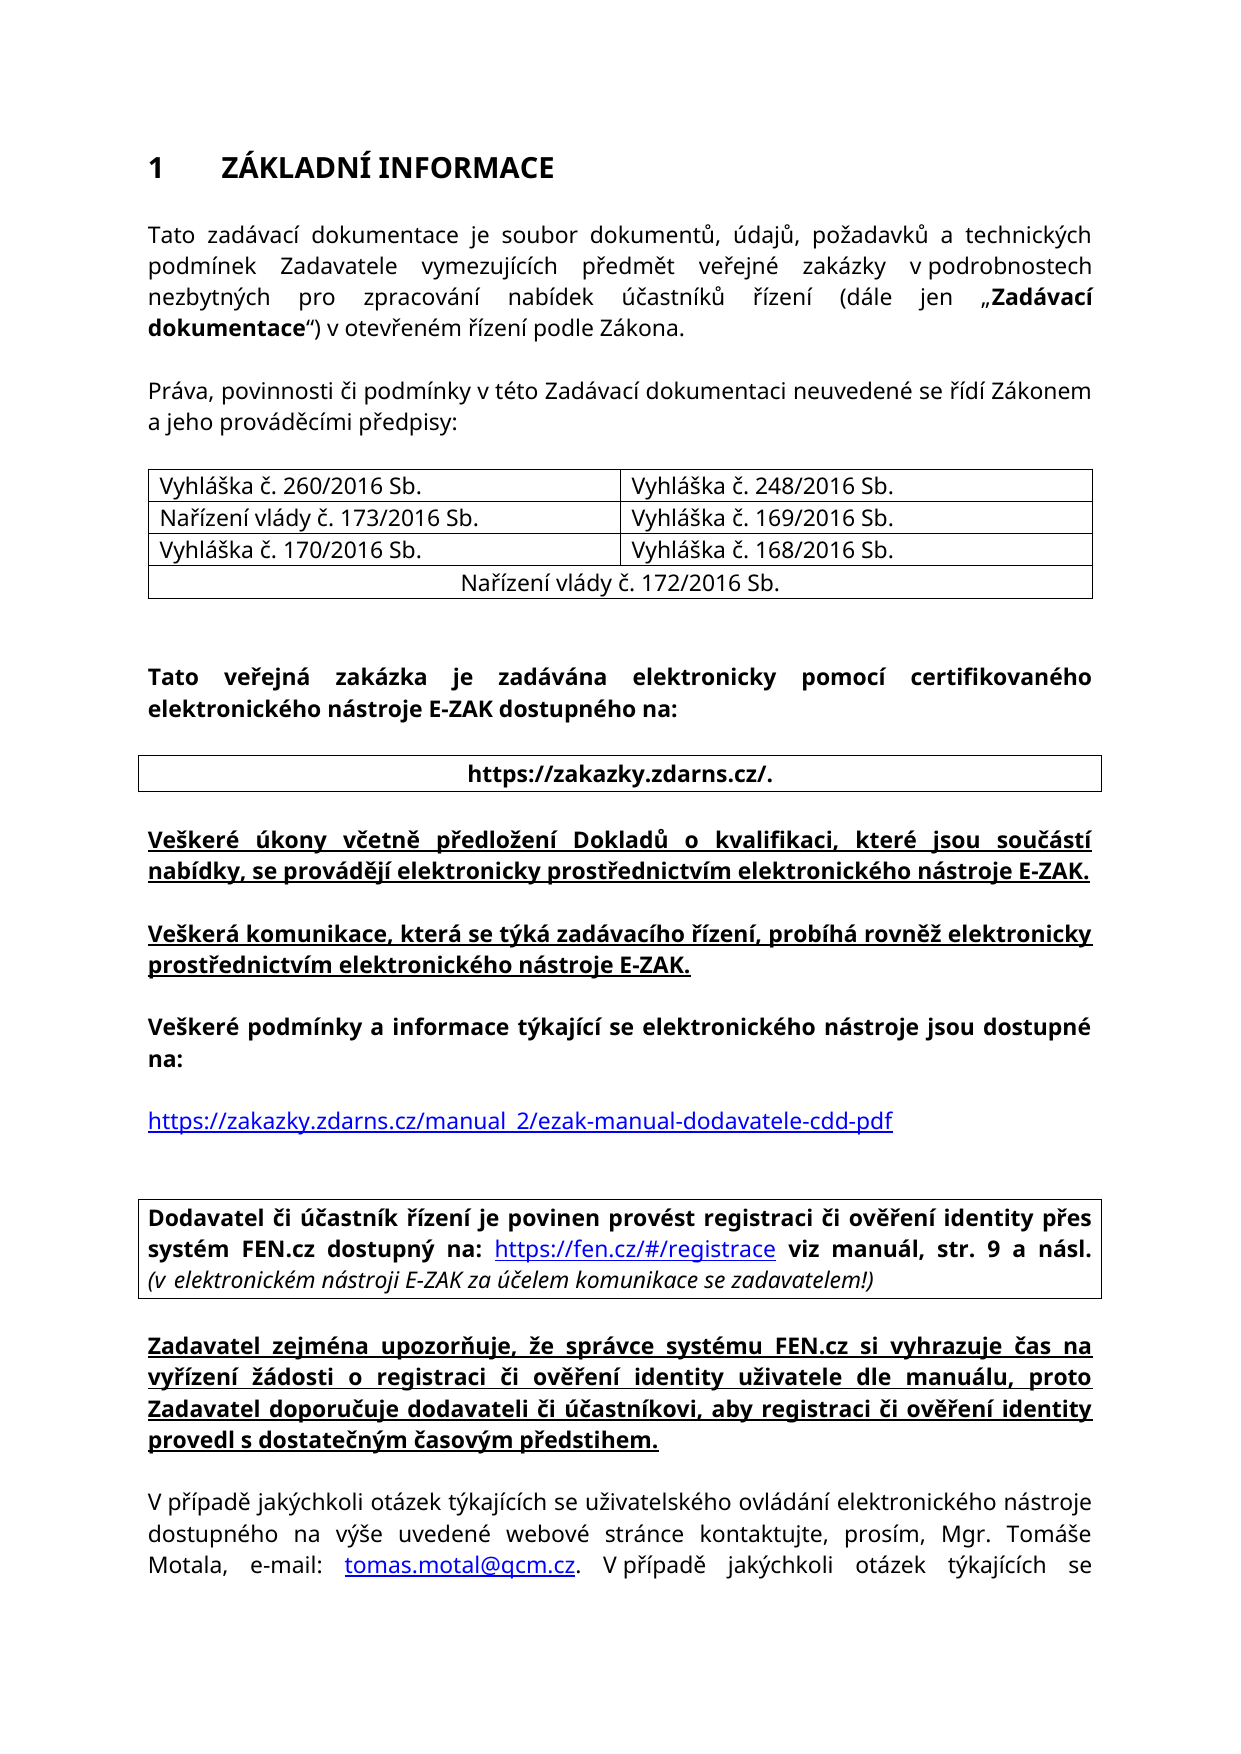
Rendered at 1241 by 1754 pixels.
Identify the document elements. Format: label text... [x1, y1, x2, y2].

text Zadavatel zejména upozorňuje, že správce systému FEN.cz si vyhrazuje čas na vyřízení žádosti o registraci či ověření identity uživatele dle manuálu, proto Zadavatel doporučuje dodavateli či účastníkovi, aby registraci či ověření identity provedl s dostatečným časovým předstihem. [148, 1421, 1093, 1455]
table_cell Nařízení vlády č. 172/2016 Sb. [149, 566, 1092, 598]
table_header Vyhláška č. 248/2016 Sb. [621, 470, 1092, 501]
text https://zakazky.zdarns.cz/. [139, 756, 1101, 791]
text https://zakazky.zdarns.cz/manual_2/ezak-manual-dodavatele-cdd-pdf [148, 1105, 1093, 1136]
text Zadavatel zejména upozorňuje, že správce systému FEN.cz si vyhrazuje čas na vyřízení žádosti o registraci či ověření identity uživatele dle manuálu, proto Zadavatel doporučuje dodavateli či účastníkovi, aby registraci či ověření identity provedl s dostatečným časovým předstihem. [148, 1389, 1093, 1419]
text Tato veřejná zakázka je zadávána elektronicky pomocí certifikovaného elektronického nástroje E-ZAK dostupného na: [148, 661, 1093, 724]
text Zadavatel zejména upozorňuje, že správce systému FEN.cz si vyhrazuje čas na vyřízení žádosti o registraci či ověření identity uživatele dle manuálu, proto Zadavatel doporučuje dodavateli či účastníkovi, aby registraci či ověření identity provedl s dostatečným časovým předstihem. [148, 1330, 1093, 1356]
text Práva, povinnosti či podmínky v této Zadávací dokumentaci neuvedené se řídí Zákonem a jeho prováděcími předpisy: [148, 375, 1093, 437]
text Veškerá komunikace, která se týká zadávacího řízení, probíhá rovněž elektronicky prostřednictvím elektronického nástroje E-ZAK. [148, 946, 1093, 980]
text Veškerá komunikace, která se týká zadávacího řízení, probíhá rovněž elektronicky prostřednictvím elektronického nástroje E-ZAK. [148, 917, 1093, 944]
subtitle ZÁKLADNÍ INFORMACE [148, 148, 1093, 187]
table_cell Vyhláška č. 168/2016 Sb. [621, 534, 1092, 565]
text Zadavatel zejména upozorňuje, že správce systému FEN.cz si vyhrazuje čas na vyřízení žádosti o registraci či ověření identity uživatele dle manuálu, proto Zadavatel doporučuje dodavateli či účastníkovi, aby registraci či ověření identity provedl s dostatečným časovým předstihem. [148, 1358, 1093, 1388]
table_cell Vyhláška č. 169/2016 Sb. [621, 502, 1092, 533]
text Veškeré podmínky a informace týkající se elektronického nástroje jsou dostupné na: [148, 1011, 1093, 1074]
text Veškeré úkony včetně předložení Dokladů o kvalifikaci, které jsou součástí nabídky, se provádějí elektronicky prostřednictvím elektronického nástroje E-ZAK. [148, 824, 1093, 886]
text Dodavatel či účastník řízení je povinen provést registraci či ověření identity přes systém FEN.cz dostupný na: https://fen.cz/#/registrace viz manuál, str. 9 a násl. (v elektronickém nástroji E-ZAK za účelem komunikace se zadavatelem!) [139, 1200, 1101, 1298]
table_cell Nařízení vlády č. 173/2016 Sb. [149, 502, 620, 533]
table_cell Vyhláška č. 170/2016 Sb. [149, 534, 620, 565]
table_header Vyhláška č. 260/2016 Sb. [149, 470, 620, 501]
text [148, 1486, 1093, 1580]
text Tato zadávací dokumentace je soubor dokumentů, údajů, požadavků a technických podmínek Zadavatele vymezujících předmět veřejné zakázky v podrobnostech nezbytných pro zpracování nabídek účastníků řízení (dále jen „Zadávací dokumentace“) v otevřeném řízení podle Zákona. [148, 218, 1093, 343]
